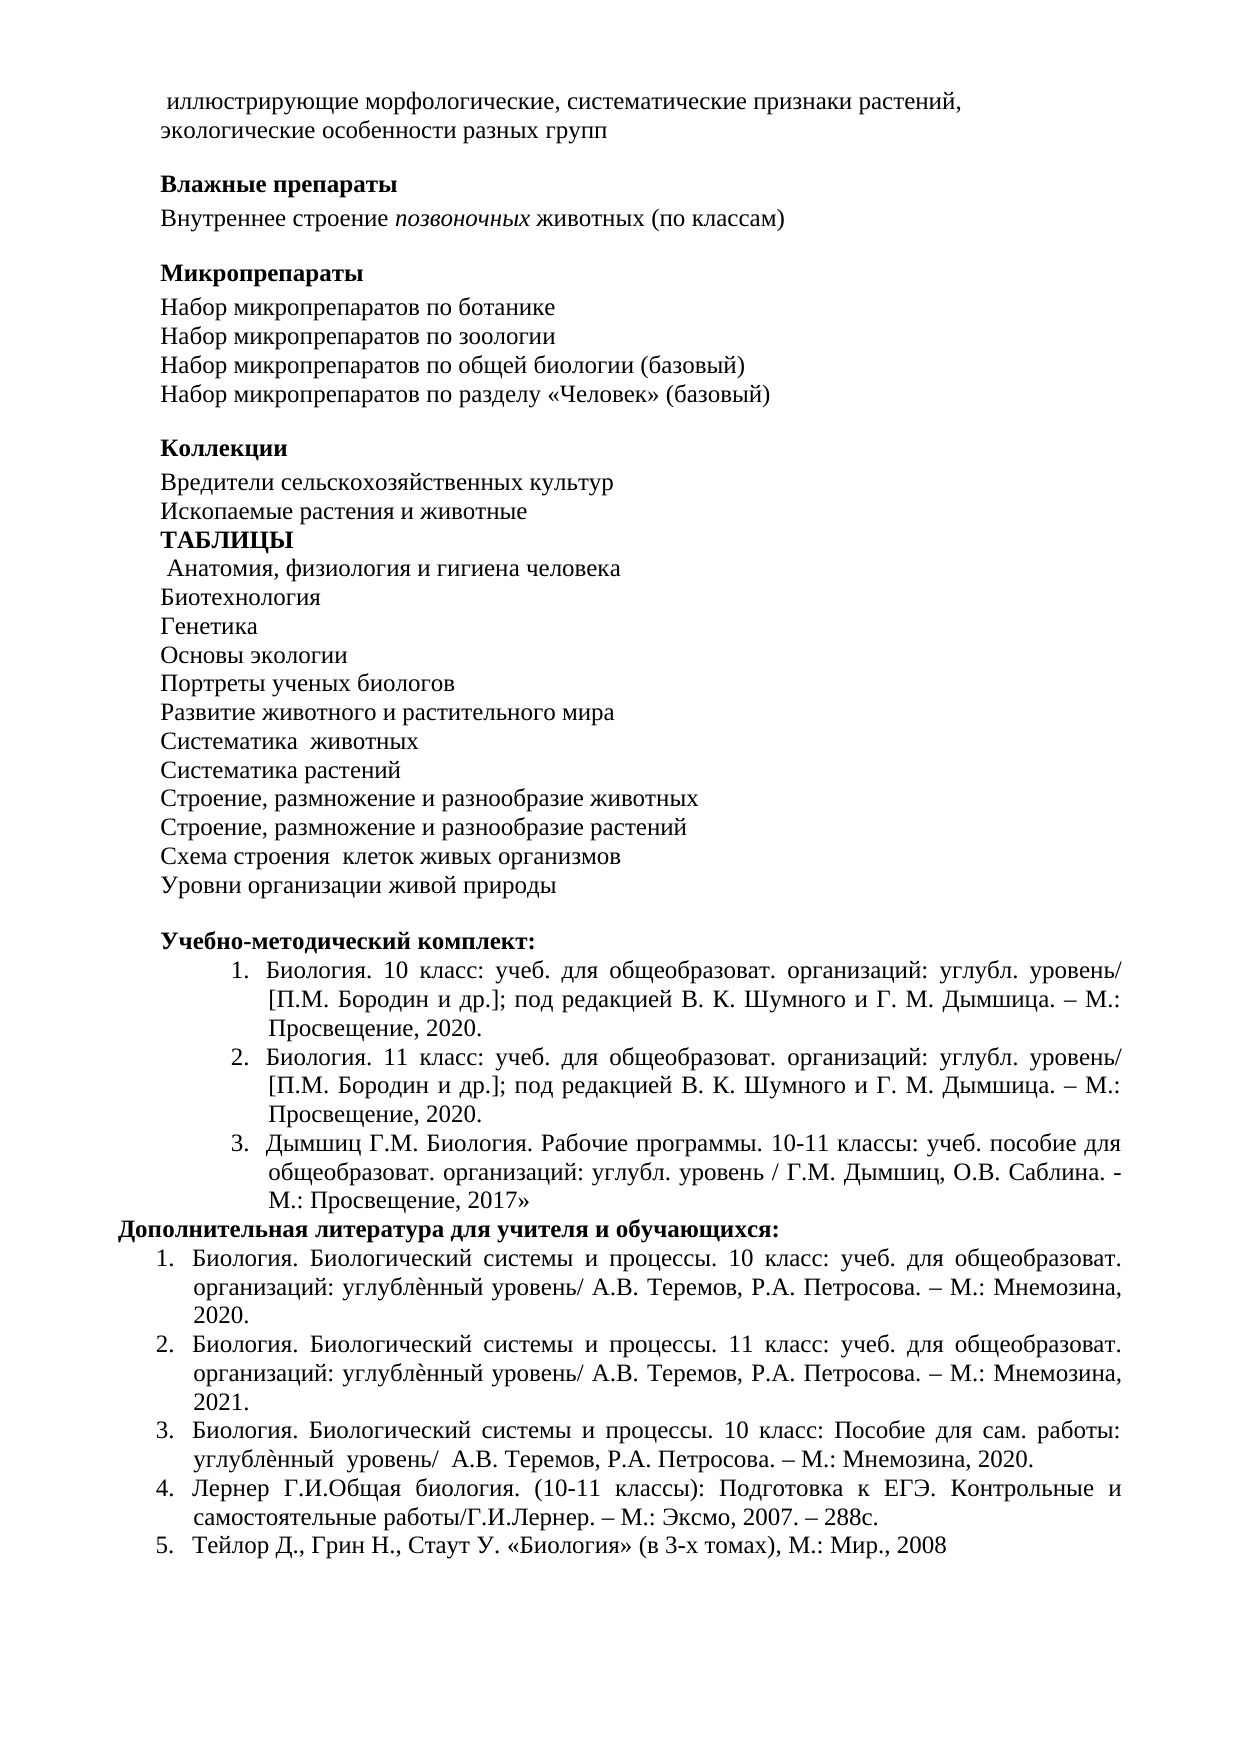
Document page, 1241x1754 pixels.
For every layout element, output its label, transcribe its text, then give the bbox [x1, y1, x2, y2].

list Биология. Биологический системы и процессы. 10 класс: учеб. для общеобразоват. организаций: углублѐнный уровень/ А.В. Теремов, Р.А. Петросова. – М.: Мнемозина, 2020. [156, 1243, 1123, 1329]
text иллюстрирующие морфологические, систематические признаки растений, экологические особенности разных групп [160, 86, 964, 143]
text Вредители сельскохозяйственных культур Ископаемые растения и животные ТАБЛИЦЫ [160, 467, 616, 553]
list Тейлор Д., Грин Н., Стаут У. «Биология» (в 3-х томах), М.: Мир., 2008 [155, 1531, 1134, 1559]
list Биология. Биологический системы и процессы. 11 класс: учеб. для общеобразоват. организаций: углублѐнный уровень/ А.В. Теремов, Р.А. Петросова. – М.: Мнемозина, 2021. [156, 1329, 1123, 1416]
text Влажные препараты [160, 169, 1134, 198]
text Набор микропрепаратов по общей биологии (базовый) Набор микропрепаратов по разделу «Человек» (базовый) [160, 350, 809, 407]
list Лернер Г.И.Общая биология. (10-11 классы): Подготовка к ЕГЭ. Контрольные и самостоятельные работы/Г.И.Лернер. – М.: Эксмо, 2007. – 288с. [156, 1473, 1122, 1531]
text Коллекции [160, 433, 1134, 461]
text Строение, размножение и разнообразие животных Строение, размножение и разнообразие растений Схема строения клеток живых организмов Уровни организации живой природы [160, 783, 701, 898]
text Портреты ученых биологов [160, 668, 1134, 697]
text Внутреннее строение позвоночных животных (по классам) [160, 203, 1134, 232]
text Анатомия, физиология и гигиена человека Биотехнология [160, 553, 622, 611]
list Биология. 11 класс: учеб. для общеобразоват. организаций: углубл. уровень/ [П.М. Бородин и др.]; под редакцией В. К. Шумного и Г. М. Дымшица. – М.: Просвещение, 2020. [231, 1042, 1122, 1128]
text Дополнительная литература для учителя и обучающихся: [118, 1214, 1134, 1243]
list Биология. 10 класс: учеб. для общеобразоват. организаций: углубл. уровень/ [П.М. Бородин и др.]; под редакцией В. К. Шумного и Г. М. Дымшица. – М.: Просвещение, 2020. [231, 956, 1122, 1042]
text Генетика Основы экологии [160, 611, 348, 668]
list Дымшиц Г.М. Биология. Рабочие программы. 10-11 классы: учеб. пособие для общеобразоват. организаций: углубл. уровень / Г.М. Дымшиц, О.В. Саблина. - М.: Просвещение, 2017» [231, 1128, 1123, 1214]
text Набор микропрепаратов по ботанике Набор микропрепаратов по зоологии [160, 292, 557, 350]
text Систематика растений [160, 755, 1134, 783]
text Развитие животного и растительного мира Систематика животных [160, 697, 617, 755]
list Биология. Биологический системы и процессы. 10 класс: Пособие для сам. работы: углублѐнный уровень/ А.В. Теремов, Р.А. Петросова. – М.: Мнемозина, 2020. [156, 1416, 1122, 1473]
text Микропрепараты [160, 258, 1134, 287]
text Учебно-методический комплект: [160, 927, 1134, 956]
